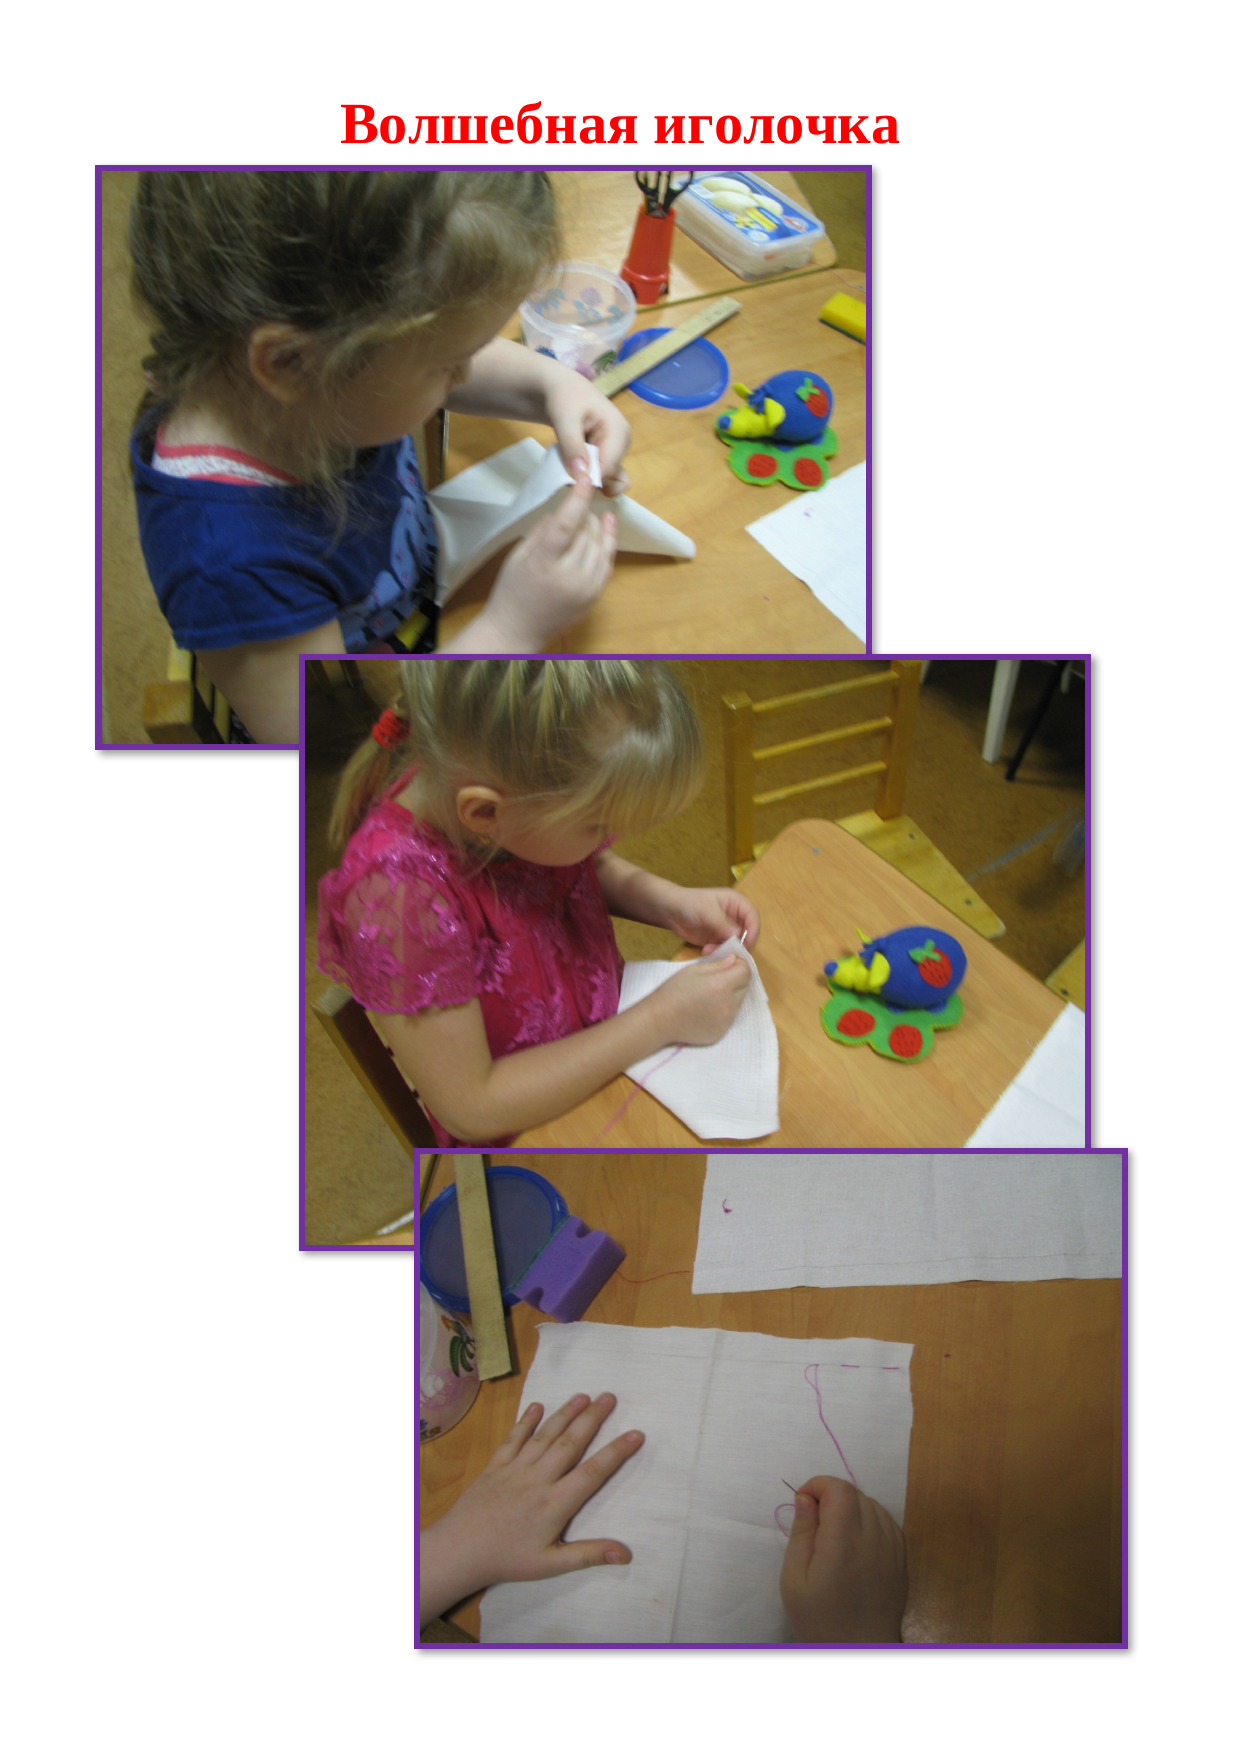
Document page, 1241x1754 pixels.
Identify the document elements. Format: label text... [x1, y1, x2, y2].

picture [102, 171, 866, 744]
picture [420, 1154, 1122, 1643]
text Волшебная иголочка [75, 89, 1165, 156]
picture [305, 660, 1085, 1245]
